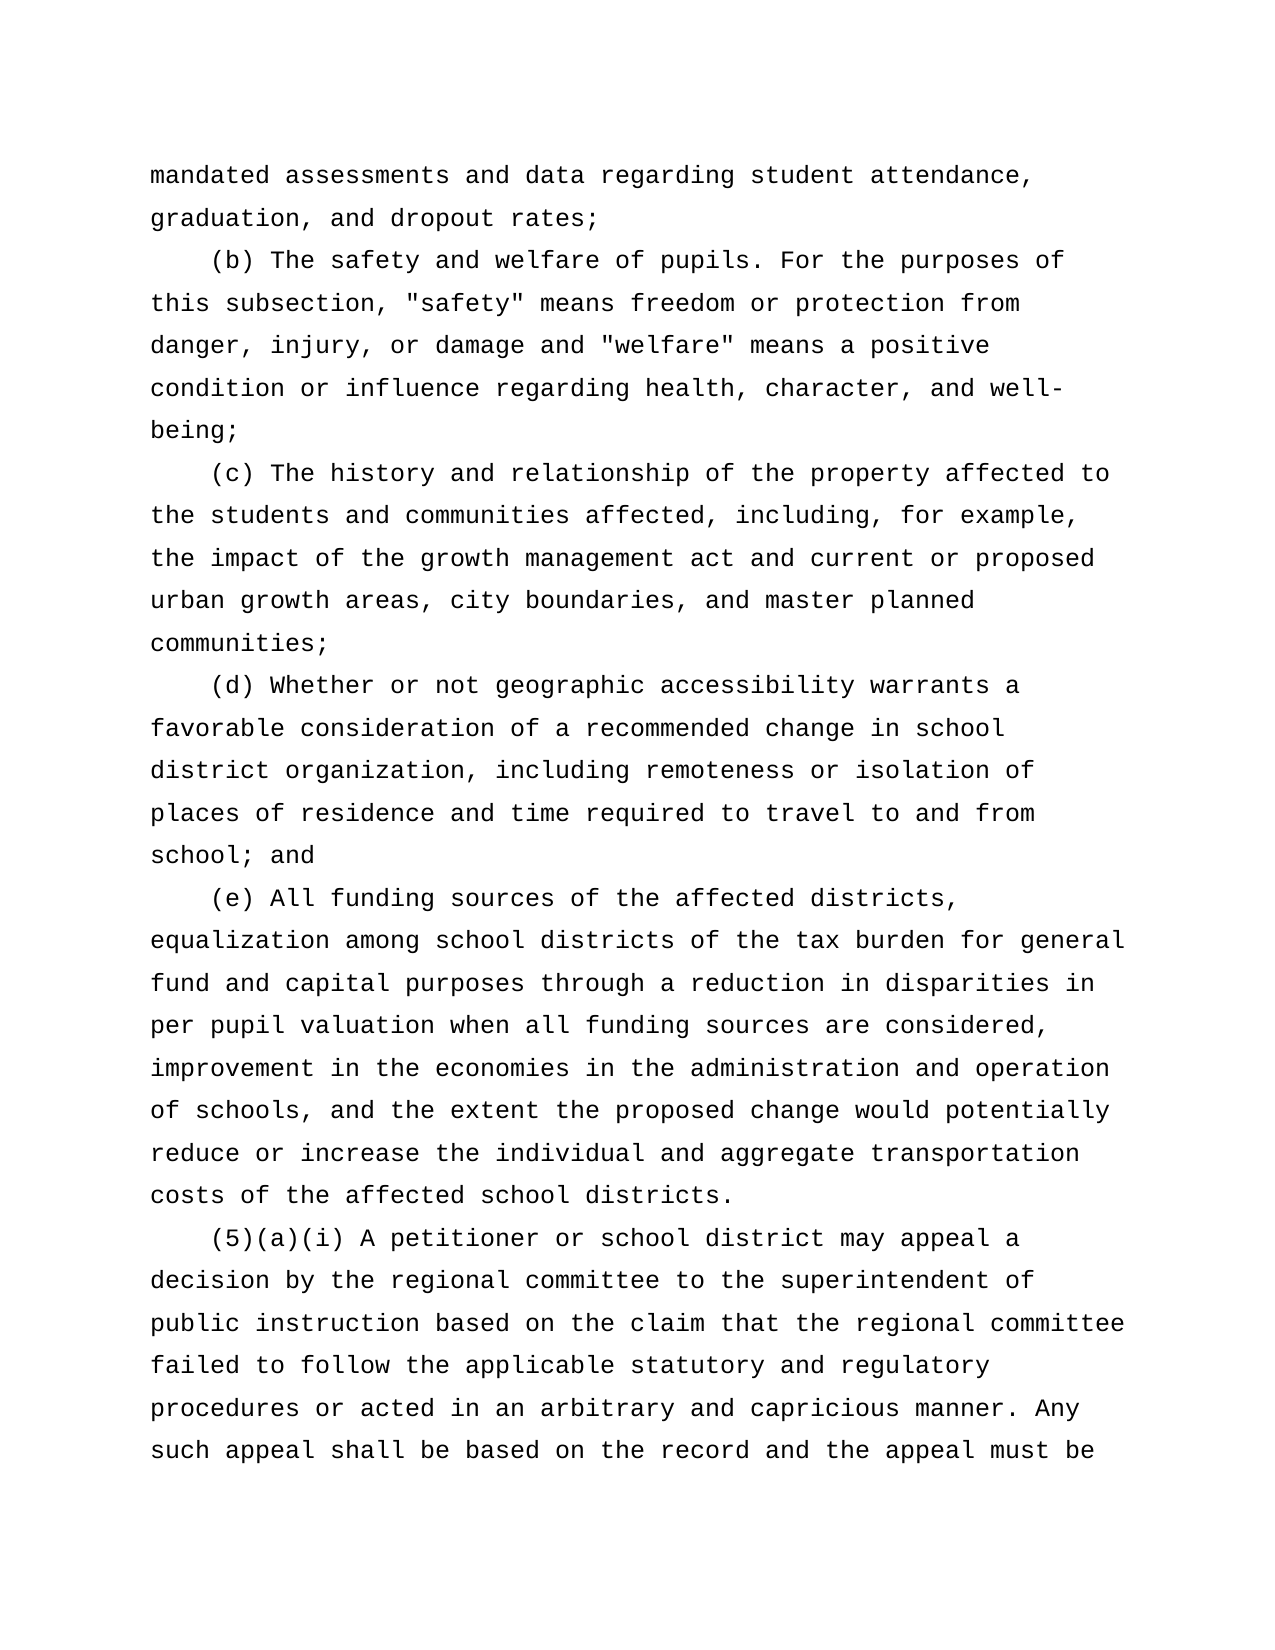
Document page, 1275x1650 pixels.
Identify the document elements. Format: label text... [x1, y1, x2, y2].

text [150, 1212, 1125, 1467]
text (e) All funding sources of the affected districts, equalization among school districts of the tax burden for general fund and capital purposes through a reduction in disparities in per pupil valuation when all funding sources are considered, improvement in the economies in the administration and operation of schools, and the extent the proposed change would potentially reduce or increase the individual and aggregate transportation costs of the affected school districts. [150, 872, 1125, 1212]
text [150, 150, 1125, 235]
text (c) The history and relationship of the property affected to the students and communities affected, including, for example, the impact of the growth management act and current or proposed urban growth areas, city boundaries, and master planned communities; [150, 447, 1125, 660]
text (d) Whether or not geographic accessibility warrants a favorable consideration of a recommended change in school district organization, including remoteness or isolation of places of residence and time required to travel to and from school; and [150, 660, 1125, 872]
text (b) The safety and welfare of pupils. For the purposes of this subsection, "safety" means freedom or protection from danger, injury, or damage and "welfare" means a positive condition or influence regarding health, character, and well-being; [150, 235, 1125, 447]
